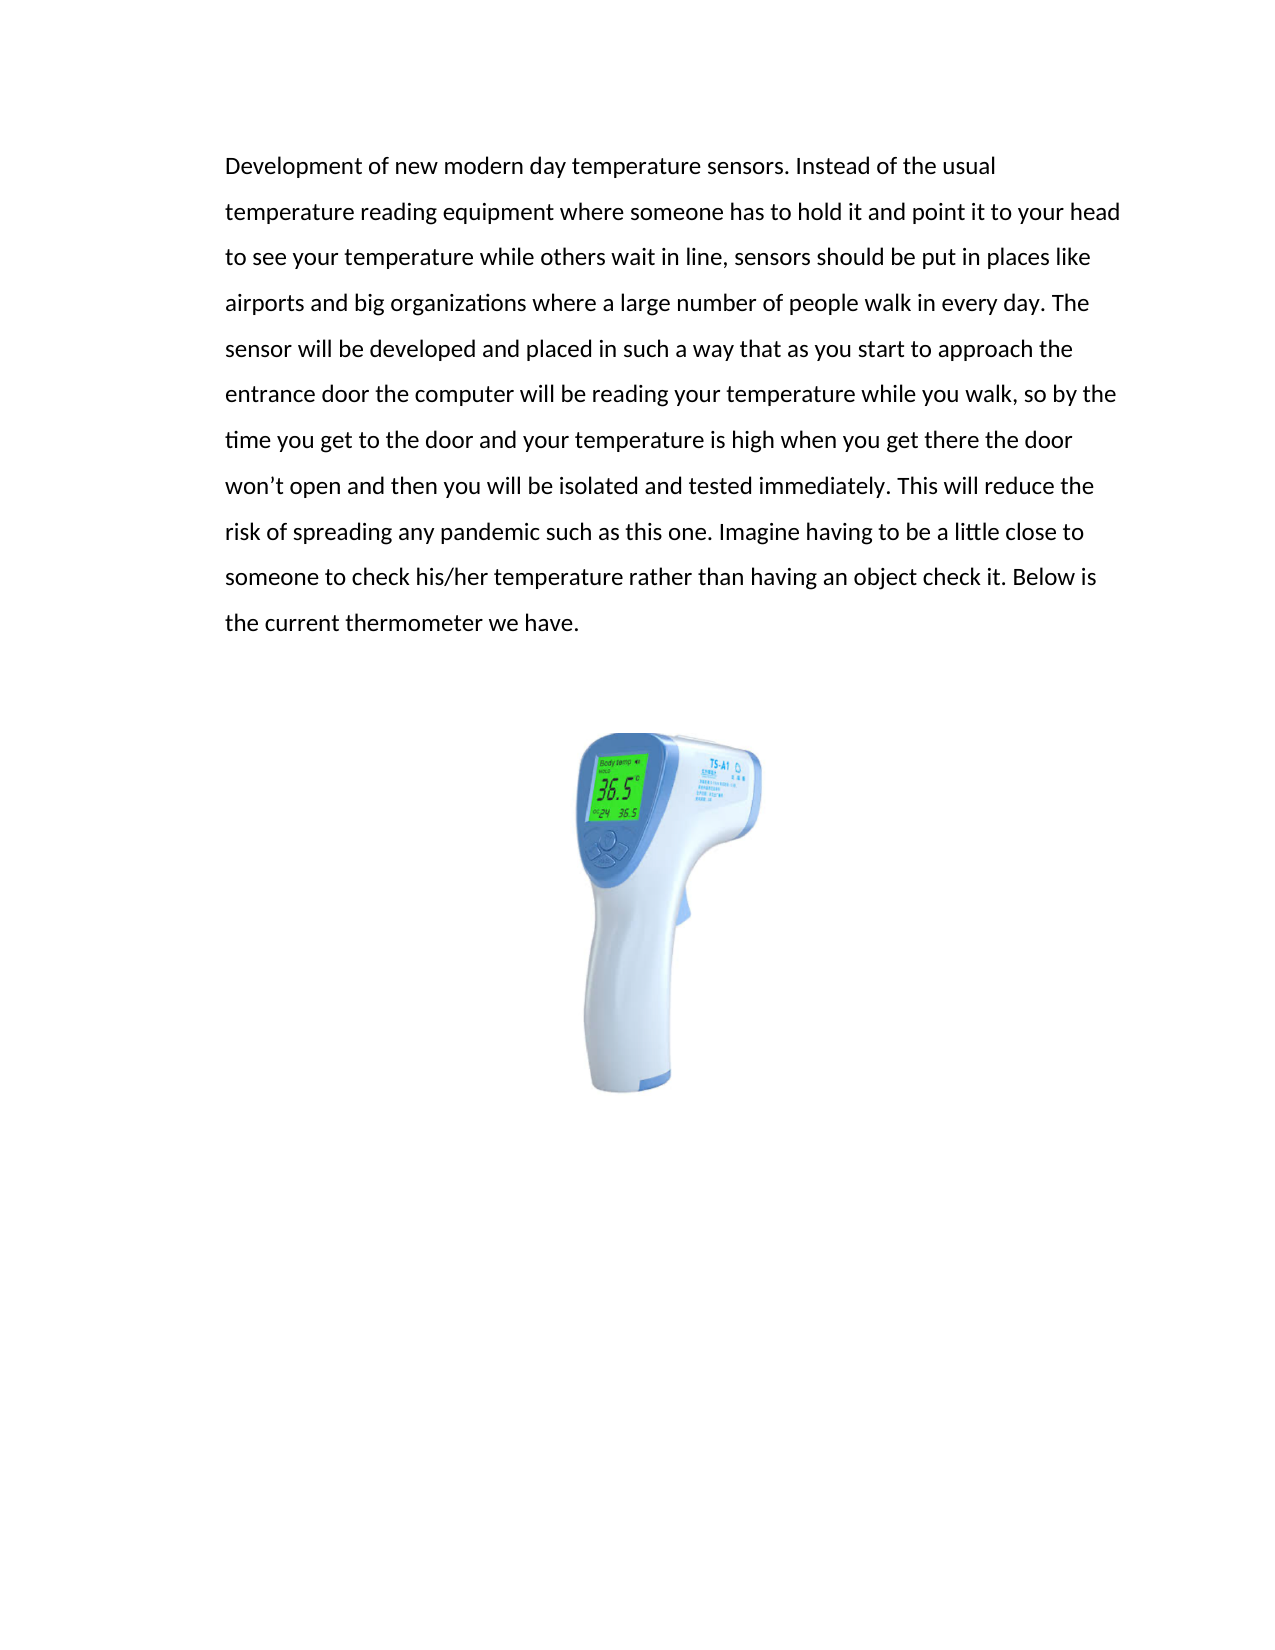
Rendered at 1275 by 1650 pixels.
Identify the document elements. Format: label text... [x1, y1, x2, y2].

picture [436, 733, 901, 1126]
text Development of new modern day temperature sensors. Instead of the usual temperature reading equipment where someone has to hold it and point it to your head to see your temperature while others wait in line, sensors should be put in places like airports and big organizations where a large number of people walk in every day. The sensor will be developed and placed in such a way that as you start to approach the entrance door the computer will be reading your temperature while you walk, so by the time you get to the door and your temperature is high when you get there the door won’t open and then you will be isolated and tested immediately. This will reduce the risk of spreading any pandemic such as this one. Imagine having to be a little close to someone to check his/her temperature rather than having an object check it. Below is the current thermometer we have. [225, 150, 1125, 638]
